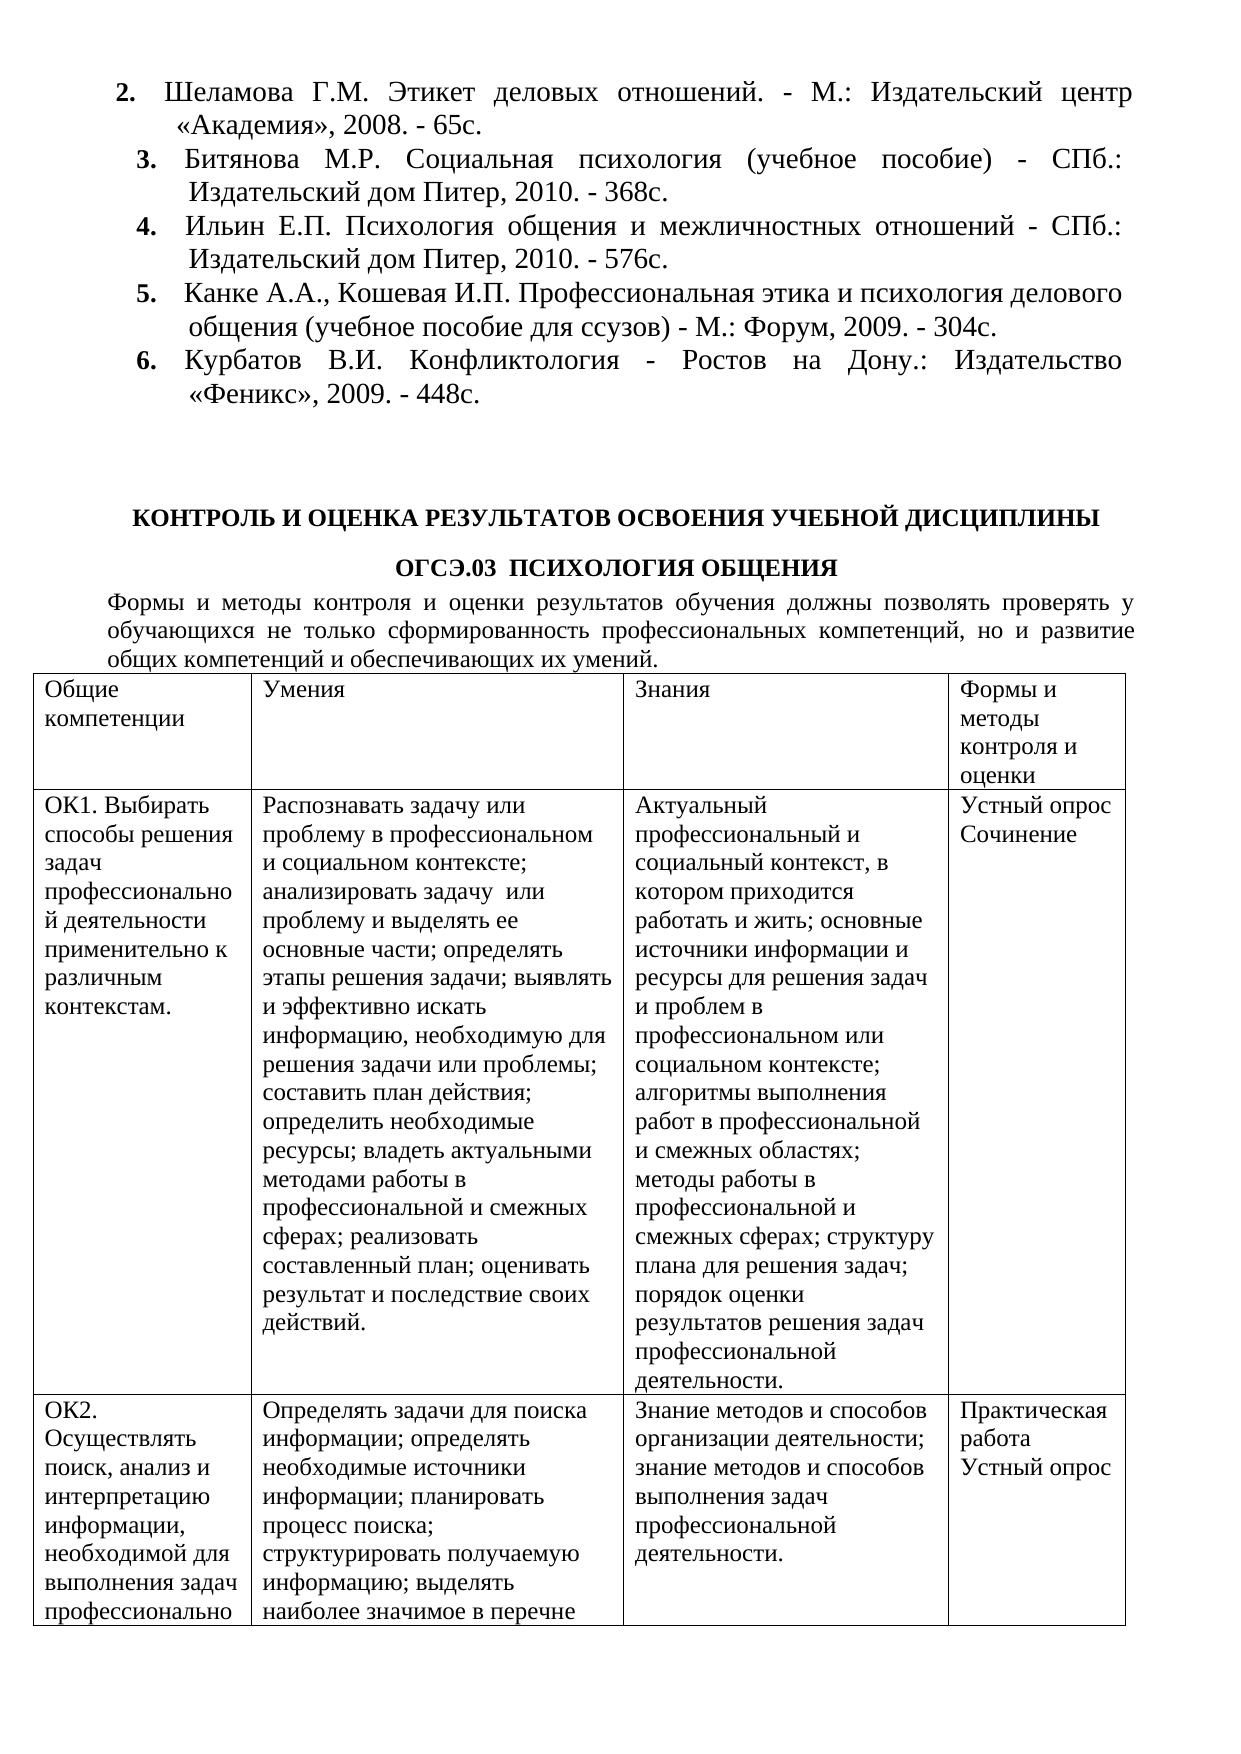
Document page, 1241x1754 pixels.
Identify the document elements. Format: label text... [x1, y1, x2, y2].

table_cell Распознавать задачу или проблему в профессиональном и социальном контексте; анализировать задачу или проблему и выделять ее основные части; определять этапы решения задачи; выявлять и эффективно искать информацию, необходимую для решения задачи или проблемы; составить план действия; определить необходимые ресурсы; владеть актуальными методами работы в профессиональной и смежных сферах; реализовать составленный план; оценивать результат и последствие своих действий. [252, 790, 623, 1394]
list Курбатов В.И. Конфликтология - Ростов на Дону.: Издательство «Феникс», 2009. - 448с. [136, 342, 1123, 409]
text КОНТРОЛЬ И ОЦЕНКА РЕЗУЛЬТАТОВ ОСВОЕНИЯ УЧЕБНОЙ ДИСЦИПЛИНЫ ОГСЭ.03 ПСИХОЛОГИЯ ОБЩЕНИЯ [107, 487, 1126, 587]
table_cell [252, 1395, 623, 1625]
list Шеламова Г.М. Этикет деловых отношений. - М.: Издательский центр «Академия», 2008. - 65с. [115, 74, 1134, 141]
table_cell Актуальный профессиональный и социальный контекст, в котором приходится работать и жить; основные источники информации и ресурсы для решения задач и проблем в профессиональном или социальном контексте; алгоритмы выполнения работ в профессиональной и смежных областях; методы работы в профессиональной и смежных сферах; структуру плана для решения задач; порядок оценки результатов решения задач профессиональной деятельности. [624, 790, 948, 1394]
table_header Умения [252, 674, 623, 789]
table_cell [624, 1395, 948, 1625]
table_cell Устный опрос Сочинение [949, 790, 1125, 1394]
table_cell ОК1. Выбирать способы решения задач профессиональной деятельности применительно к различным контекстам. [34, 790, 251, 1394]
list Канке А.А., Кошевая И.П. Профессиональная этика и психология делового общения (учебное пособие для ссузов) - М.: Форум, 2009. - 304с. [136, 275, 1123, 342]
text Формы и методы контроля и оценки результатов обучения должны позволять проверять у обучающихся не только сформированность профессиональных компетенций, но и развитие общих компетенций и обеспечивающих их умений. [107, 587, 1136, 673]
list Ильин Е.П. Психология общения и межличностных отношений - СПб.: Издательский дом Питер, 2010. - 576с. [136, 208, 1123, 275]
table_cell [34, 1395, 251, 1625]
table_header Формы и методы контроля и оценки [949, 674, 1125, 789]
list Битянова М.Р. Социальная психология (учебное пособие) - СПб.: Издательский дом Питер, 2010. - 368с. [136, 141, 1123, 208]
table_header Общие компетенции [34, 674, 251, 789]
table_header Знания [624, 674, 948, 789]
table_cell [949, 1395, 1125, 1625]
